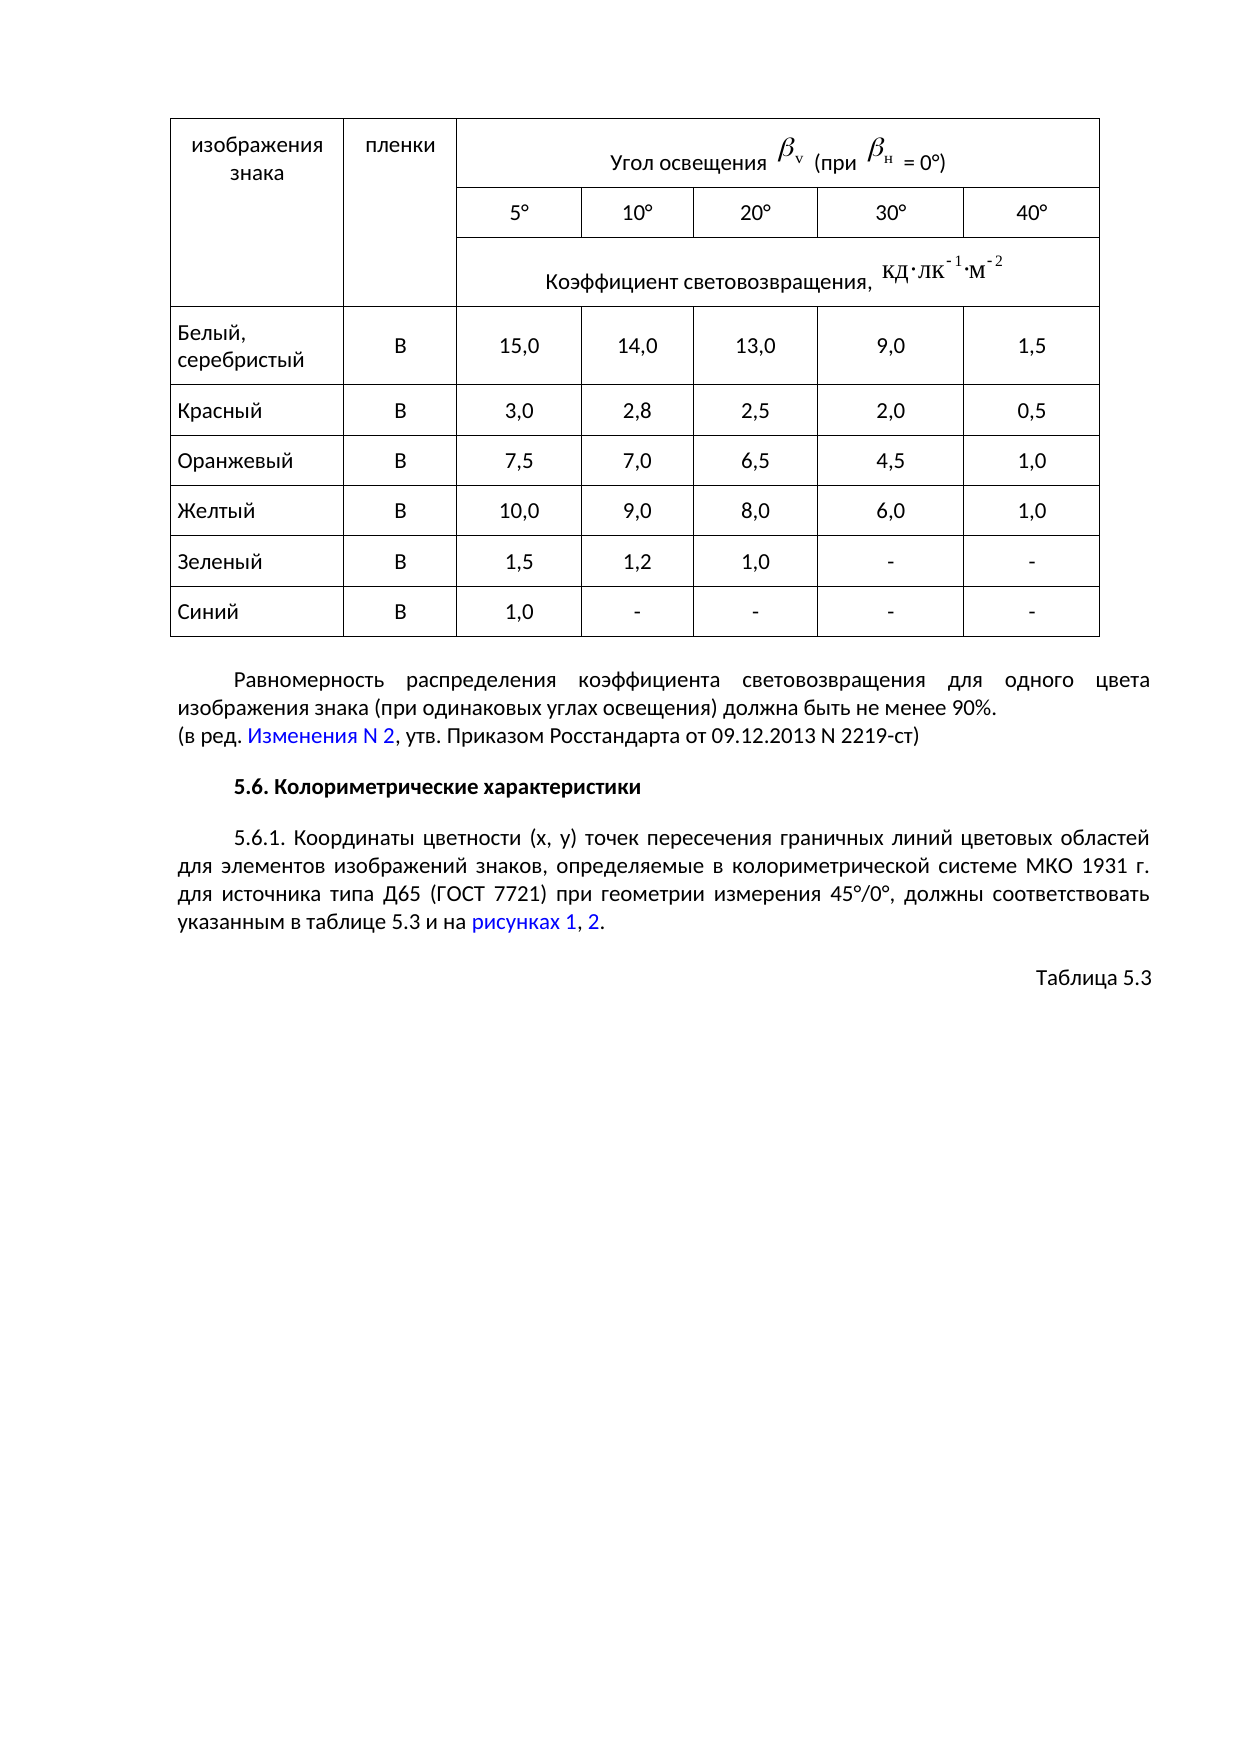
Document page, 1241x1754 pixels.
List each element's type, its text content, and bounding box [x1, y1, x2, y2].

table_cell В [344, 436, 456, 485]
table_cell В [344, 587, 456, 636]
table_cell В [344, 307, 456, 384]
table_cell Зеленый [171, 536, 343, 586]
table_cell 0,5 [964, 385, 1099, 434]
table_cell 2,8 [582, 385, 693, 434]
table_cell 2,5 [694, 385, 817, 434]
table_cell 40° [964, 188, 1099, 237]
table_cell 6,0 [818, 486, 963, 535]
table_cell - [964, 587, 1099, 636]
table_cell В [344, 536, 456, 586]
title 5.6. Колориметрические характеристики [177, 772, 1152, 800]
table_cell 1,0 [964, 436, 1099, 485]
table_cell - [582, 587, 693, 636]
table_cell 1,0 [964, 486, 1099, 535]
table_cell 15,0 [457, 307, 581, 384]
table_header Тип пленки [344, 119, 456, 306]
table_cell 13,0 [694, 307, 817, 384]
table_cell Коэффициент световозвращения, [457, 238, 1099, 306]
table_cell - [964, 536, 1099, 586]
table_cell 1,5 [964, 307, 1099, 384]
table_cell Красный [171, 385, 343, 434]
table_cell 14,0 [582, 307, 693, 384]
table_cell 5° [457, 188, 581, 237]
table_cell 8,0 [694, 486, 817, 535]
table_cell 4,5 [818, 436, 963, 485]
table_cell 1,0 [457, 587, 581, 636]
table_cell 30° [818, 188, 963, 237]
table_cell - [818, 587, 963, 636]
table_cell В [344, 385, 456, 434]
table_cell Синий [171, 587, 343, 636]
table_cell 9,0 [818, 307, 963, 384]
table_cell 9,0 [582, 486, 693, 535]
table_cell 6,5 [694, 436, 817, 485]
text Равномерность распределения коэффициента световозвращения для одного цвета изображения знака (при одинаковых углах освещения) должна быть не менее 90%. [177, 665, 1152, 721]
table_cell 2,0 [818, 385, 963, 434]
text Таблица 5.3 [177, 963, 1152, 991]
text 5.6.1. Координаты цветности (x, y) точек пересечения граничных линий цветовых областей для элементов изображений знаков, определяемые в колориметрической системе МКО 1931 г. для источника типа Д65 (ГОСТ 7721) при геометрии измерения 45°/0°, должны соответствовать указанным в таблице 5.3 и на рисунках 1, 2. [177, 823, 1152, 935]
table_cell 1,5 [457, 536, 581, 586]
table_cell - [818, 536, 963, 586]
table_cell 10° [582, 188, 693, 237]
table_cell 3,0 [457, 385, 581, 434]
table_cell Угол освещения (при = 0°) [457, 119, 1099, 187]
table_cell 1,2 [582, 536, 693, 586]
table_cell 1,0 [694, 536, 817, 586]
table_cell Желтый [171, 486, 343, 535]
table_cell 20° [694, 188, 817, 237]
table_cell В [344, 486, 456, 535]
table_cell Белый, серебристый [171, 307, 343, 384]
table_cell 7,0 [582, 436, 693, 485]
table_cell 7,5 [457, 436, 581, 485]
table_cell Оранжевый [171, 436, 343, 485]
table_cell 10,0 [457, 486, 581, 535]
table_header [171, 119, 343, 306]
text (в ред. Изменения N 2, утв. Приказом Росстандарта от 09.12.2013 N 2219-ст) [177, 721, 1152, 749]
table_cell - [694, 587, 817, 636]
